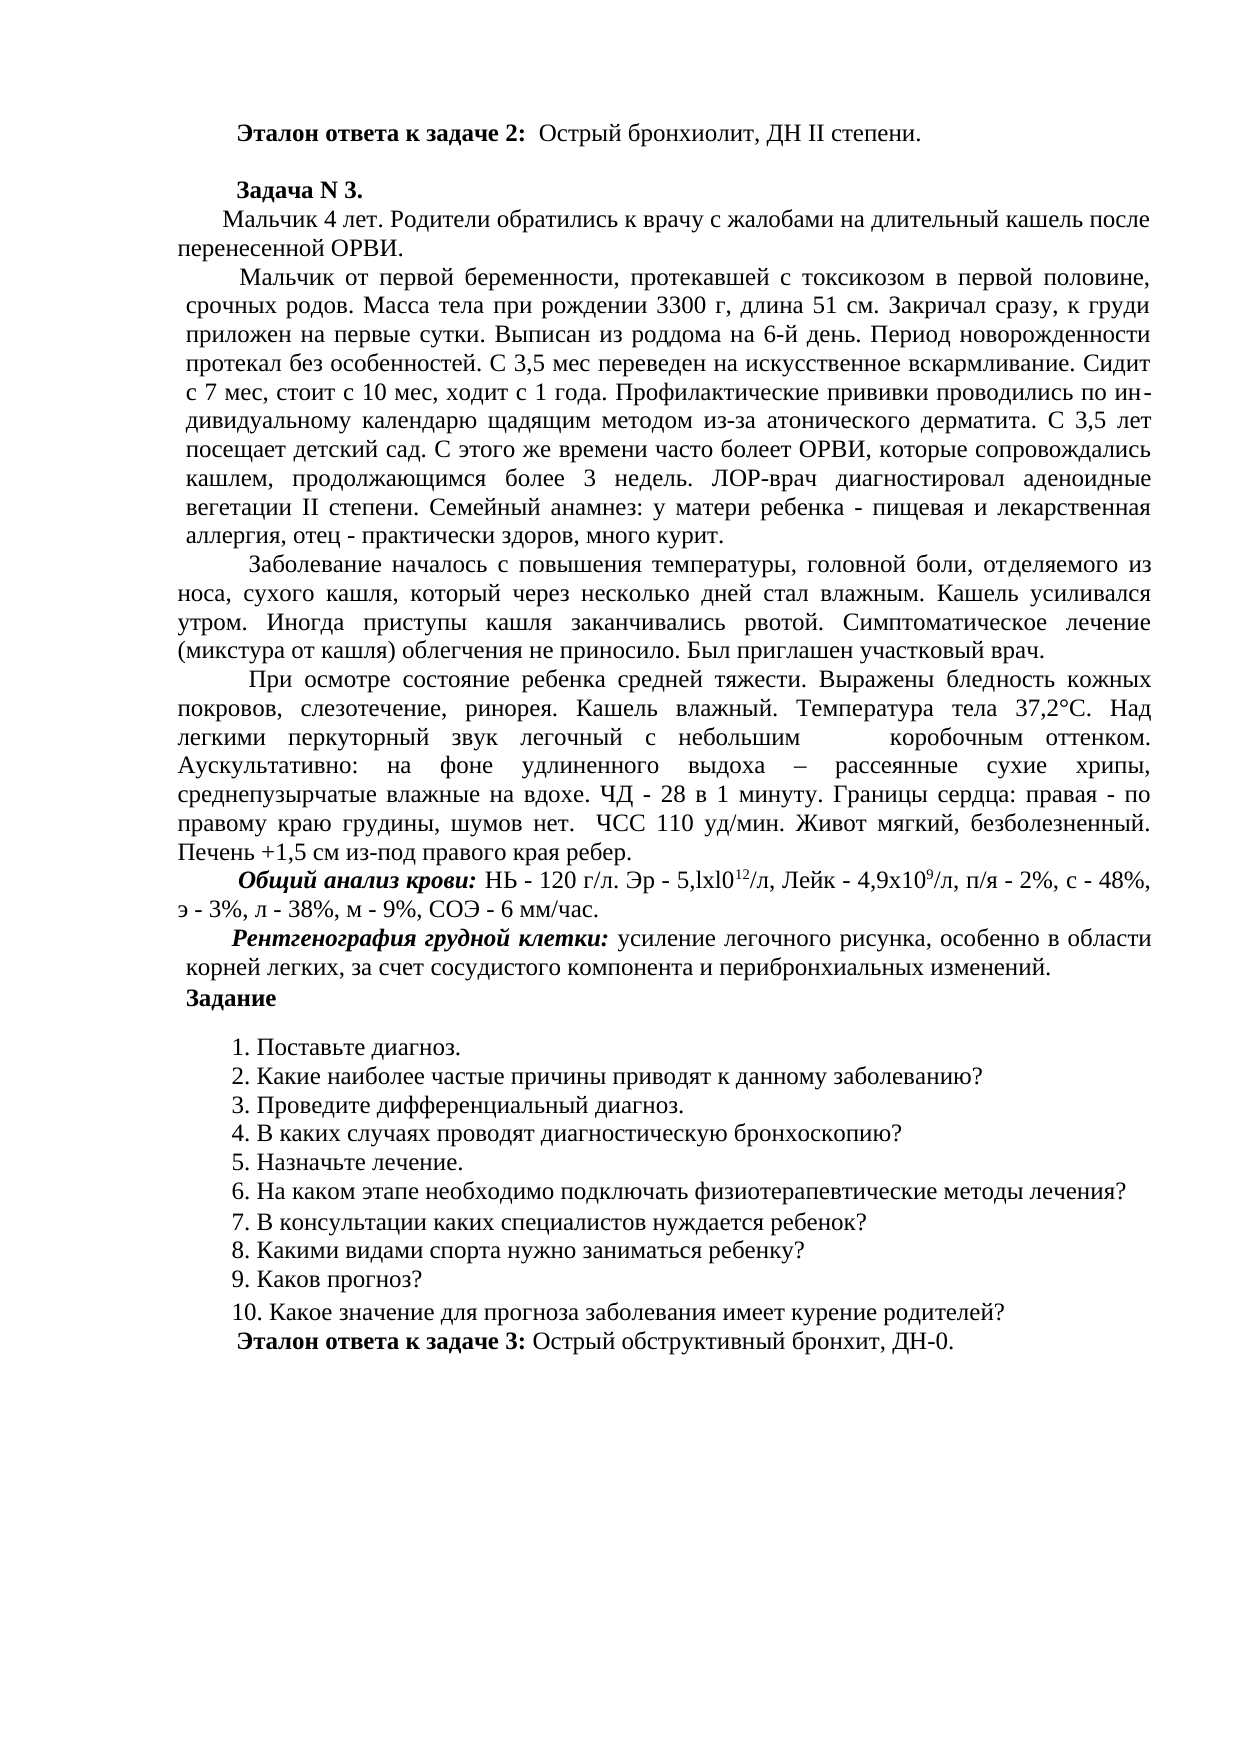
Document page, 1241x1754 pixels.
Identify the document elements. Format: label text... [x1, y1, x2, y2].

text Эталон ответа к задаче 2: Острый бронхиолит, ДН II степени. [177, 118, 1152, 147]
text При осмотре состояние ребенка средней тяжести. Выражены бледность кожных покровов, слезотечение, ринорея. Кашель влажный. Температура тела 37,2°С. Над легкими перкуторный звук легочный с небольшим коробочным оттенком. Аускультативно: на фоне удлиненного выдоха – рассеянные сухие хрипы, среднепузырчатые влажные на вдохе. ЧД - 28 в 1 минуту. Границы сердца: правая - по правому краю грудины, шумов нет. ЧСС 110 уд/мин. Живот мягкий, безболезненный. Печень +1,5 см из-под правого края ребер. [177, 664, 1152, 866]
text Задача N 3. [177, 176, 1152, 204]
text 4. В каких случаях проводят диагностическую бронхоскопию? [186, 1118, 1152, 1147]
text 5. Назначьте лечение. [186, 1147, 1152, 1176]
text 3. Проведите дифференциальный диагноз. [186, 1090, 1152, 1118]
text 7. В консультации каких специалистов нуждается ребенок? [186, 1207, 1152, 1236]
text Мальчик 4 лет. Родители обратились к врачу с жалобами на длительный кашель после перенесенной ОРВИ. [177, 204, 1152, 262]
text Эталон ответа к задаче 3: Острый обструктивный бронхит, ДН-0. [177, 1326, 1152, 1355]
text Заболевание началось с повышения температуры, головной боли, отделяемого из носа, сухого кашля, который через несколько дней стал влажным. Кашель усиливался утром. Иногда приступы кашля заканчивались рвотой. Симптоматическое лечение (микстура от кашля) облегчения не приносило. Был приглашен участковый врач. [177, 549, 1152, 664]
text 2. Какие наиболее частые причины приводят к данному заболеванию? [186, 1061, 1152, 1090]
text 6. На каком этапе необходимо подключать физиотерапевтические методы лечения? [186, 1176, 1152, 1205]
text Мальчик от первой беременности, протекавшей с токсикозом в первой половине, срочных родов. Масса тела при рождении 3300 г, длина 51 см. Закричал сразу, к груди приложен на первые сутки. Выписан из роддома на 6-й день. Период новорожденности протекал без особенностей. С 3,5 мес переведен на искусственное вскармливание. Сидит с 7 мес, стоит с 10 мес, ходит с 1 года. Профилактические прививки проводились по индивидуальному календарю щадящим методом из-за атонического дерматита. С 3,5 лет посещает детский сад. С этого же времени часто болеет ОРВИ, которые сопровождались кашлем, продолжающимся более 3 недель. ЛОР-врач диагностировал аденоидные вегетации II степени. Семейный анамнез: у матери ребенка - пищевая и лекарственная аллергия, отец - практически здоров, много курит. [186, 262, 1152, 549]
text 1. Поставьте диагноз. [186, 1032, 1152, 1061]
text Задание [186, 983, 1152, 1011]
text 8. Какими видами спорта нужно заниматься ребенку? [186, 1236, 1152, 1264]
text 10. Какое значение для прогноза заболевания имеет курение родителей? [186, 1297, 1152, 1326]
text Общий анализ крови: НЬ - 120 г/л. Эр - 5,lxl012/л, Лейк - 4,9х109/л, п/я - 2%, с - 48%, э - 3%, л - 38%, м - 9%, СОЭ - 6 мм/час. [177, 866, 1152, 923]
text 9. Каков прогноз? [186, 1264, 1152, 1293]
text Рентгенография грудной клетки: усиление легочного рисунка, особенно в области корней легких, за счет сосудистого компонента и перибронхиальных изменений. [186, 923, 1152, 981]
